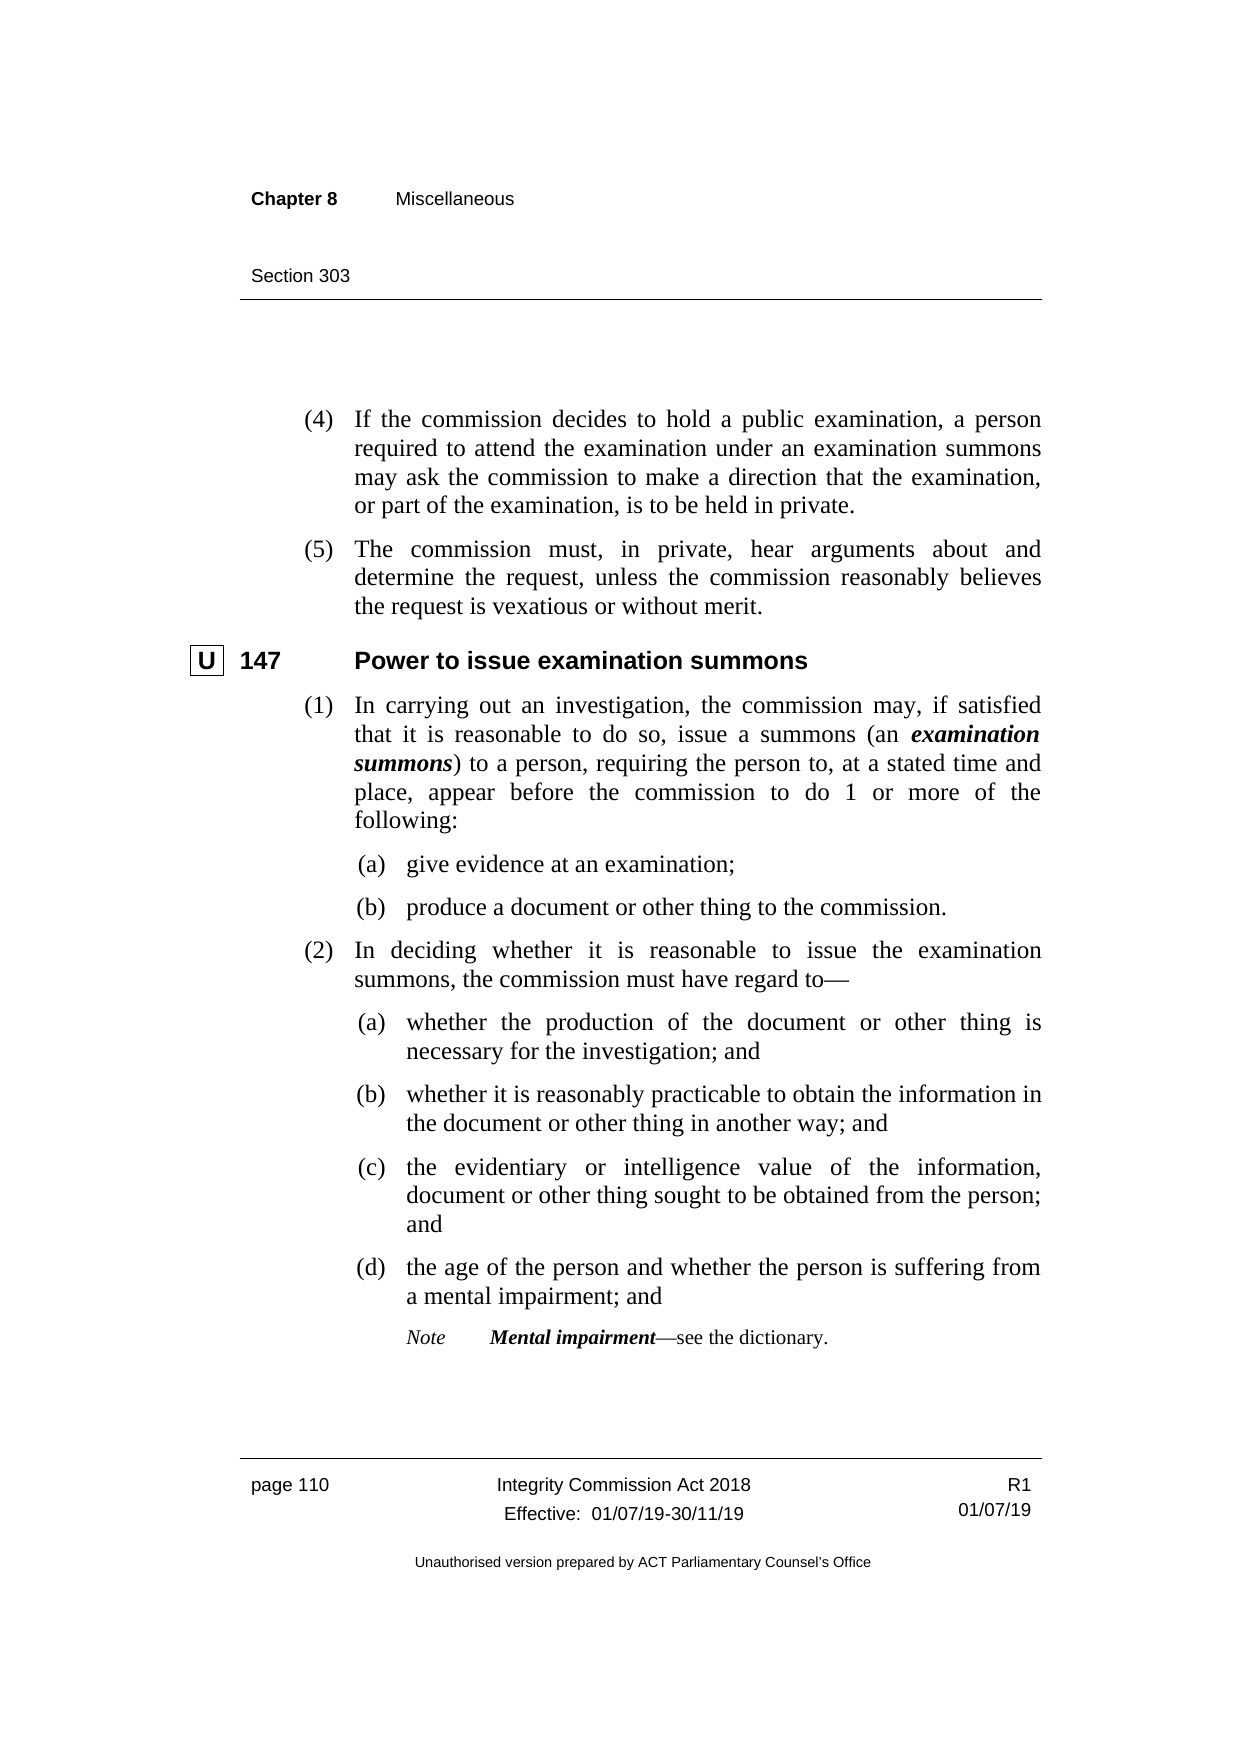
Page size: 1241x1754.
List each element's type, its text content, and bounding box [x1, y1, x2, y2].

text U 147 Power to issue examination summons [224, 645, 1042, 676]
text (a) give evidence at an examination; [239, 849, 1042, 877]
text (5) The commission must, in private, hear arguments about and determine the request, unless the commission reasonably believes the request is vexatious or without merit. [239, 534, 1042, 620]
text (4) If the commission decides to hold a public examination, a person required to attend the examination under an examination summons may ask the commission to make a direction that the examination, or part of the examination, is to be held in private. [239, 404, 1042, 519]
text (a) whether the production of the document or other thing is necessary for the investigation; and [239, 1007, 1042, 1065]
text (2) In deciding whether it is reasonable to issue the examination summons, the commission must have regard to— [239, 935, 1042, 993]
text (b) produce a document or other thing to the commission. [239, 892, 1042, 921]
text (c) the evidentiary or intelligence value of the information, document or other thing sought to be obtained from the person; and [239, 1152, 1042, 1238]
text (1) In carrying out an investigation, the commission may, if satisfied that it is reasonable to do so, issue a summons (an examination summons) to a person, requiring the person to, at a stated time and place, appear before the commission to do 1 or more of the following: [239, 690, 1042, 834]
text (b) whether it is reasonably practicable to obtain the information in the document or other thing in another way; and [239, 1079, 1042, 1137]
text (d) the age of the person and whether the person is suffering from a mental impairment; and [239, 1252, 1042, 1310]
text Note Mental impairment—see the dictionary. [406, 1324, 1042, 1349]
